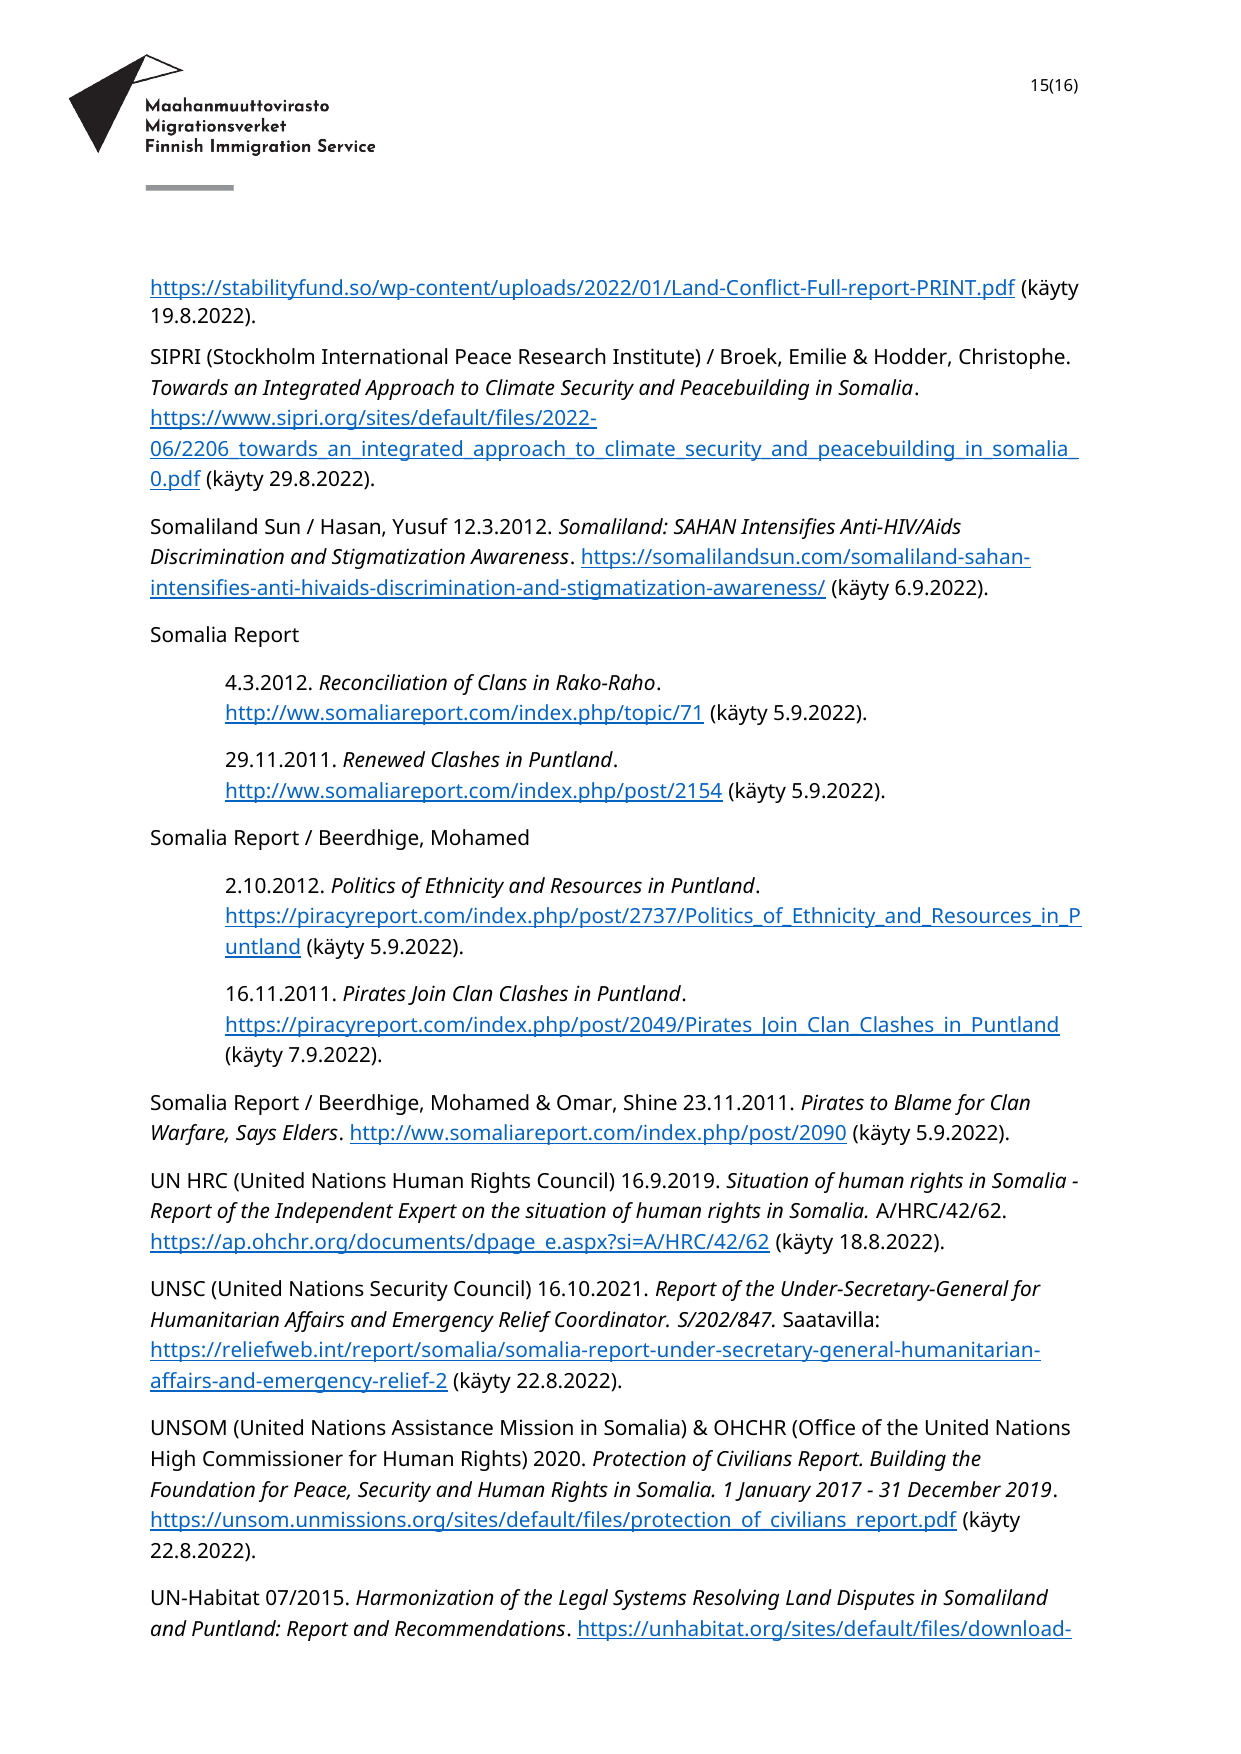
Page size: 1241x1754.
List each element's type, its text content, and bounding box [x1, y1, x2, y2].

text UNSOM (United Nations Assistance Mission in Somalia) & OHCHR (Office of the United Nations High Commissioner for Human Rights) 2020. Protection of Civilians Report. Building the Foundation for Peace, Security and Human Rights in Somalia. 1 January 2017 - 31 December 2019. https://unsom.unmissions.org/sites/default/files/protection_of_civilians_report.pdf (käyty 22.8.2022). [150, 1413, 1090, 1564]
text Somalia Report / Beerdhige, Mohamed & Omar, Shine 23.11.2011. Pirates to Blame for Clan Warfare, Says Elders. http://ww.somaliareport.com/index.php/post/2090 (käyty 5.9.2022). [150, 1088, 1090, 1147]
text UN HRC (United Nations Human Rights Council) 16.9.2019. Situation of human rights in Somalia - Report of the Independent Expert on the situation of human rights in Somalia. A/HRC/42/62. https://ap.ohchr.org/documents/dpage_e.aspx?si=A/HRC/42/62 (käyty 18.8.2022). [150, 1166, 1090, 1255]
text Somalia Report / Beerdhige, Mohamed [150, 823, 1090, 852]
text 16.11.2011. Pirates Join Clan Clashes in Puntland. https://piracyreport.com/index.php/post/2049/Pirates_Join_Clan_Clashes_in_Puntland (käyty 7.9.2022). [225, 979, 1090, 1069]
text 29.11.2011. Renewed Clashes in Puntland. http://ww.somaliareport.com/index.php/post/2154 (käyty 5.9.2022). [225, 746, 1090, 804]
text 4.3.2012. Reconciliation of Clans in Rako-Raho. http://ww.somaliareport.com/index.php/topic/71 (käyty 5.9.2022). [225, 668, 1090, 727]
text 2.10.2012. Politics of Ethnicity and Resources in Puntland. https://piracyreport.com/index.php/post/2737/Politics_of_Ethnicity_and_Resources_in_Puntland (käyty 5.9.2022). [225, 871, 1090, 960]
text UNSC (United Nations Security Council) 16.10.2021. Report of the Under-Secretary-General for Humanitarian Affairs and Emergency Relief Coordinator. S/202/847. Saatavilla: https://reliefweb.int/report/somalia/somalia-report-under-secretary-general-humanitarian-affairs-and-emergency-relief-2 (käyty 22.8.2022). [150, 1274, 1090, 1394]
text Somaliland Sun / Hasan, Yusuf 12.3.2012. Somaliland: SAHAN Intensifies Anti-HIV/Aids Discrimination and Stigmatization Awareness. https://somalilandsun.com/somaliland-sahan-intensifies-anti-hivaids-discrimination-and-stigmatization-awareness/ (käyty 6.9.2022). [150, 512, 1090, 601]
text Somalia Report [150, 620, 1090, 649]
picture [68, 54, 376, 191]
text SIPRI (Stockholm International Peace Research Institute) / Broek, Emilie & Hodder, Christophe. Towards an Integrated Approach to Climate Security and Peacebuilding in Somalia. https://www.sipri.org/sites/default/files/2022-06/2206_towards_an_integrated_approach_to_climate_security_and_peacebuilding_in_somalia_0.pdf (käyty 29.8.2022). [150, 342, 1090, 493]
